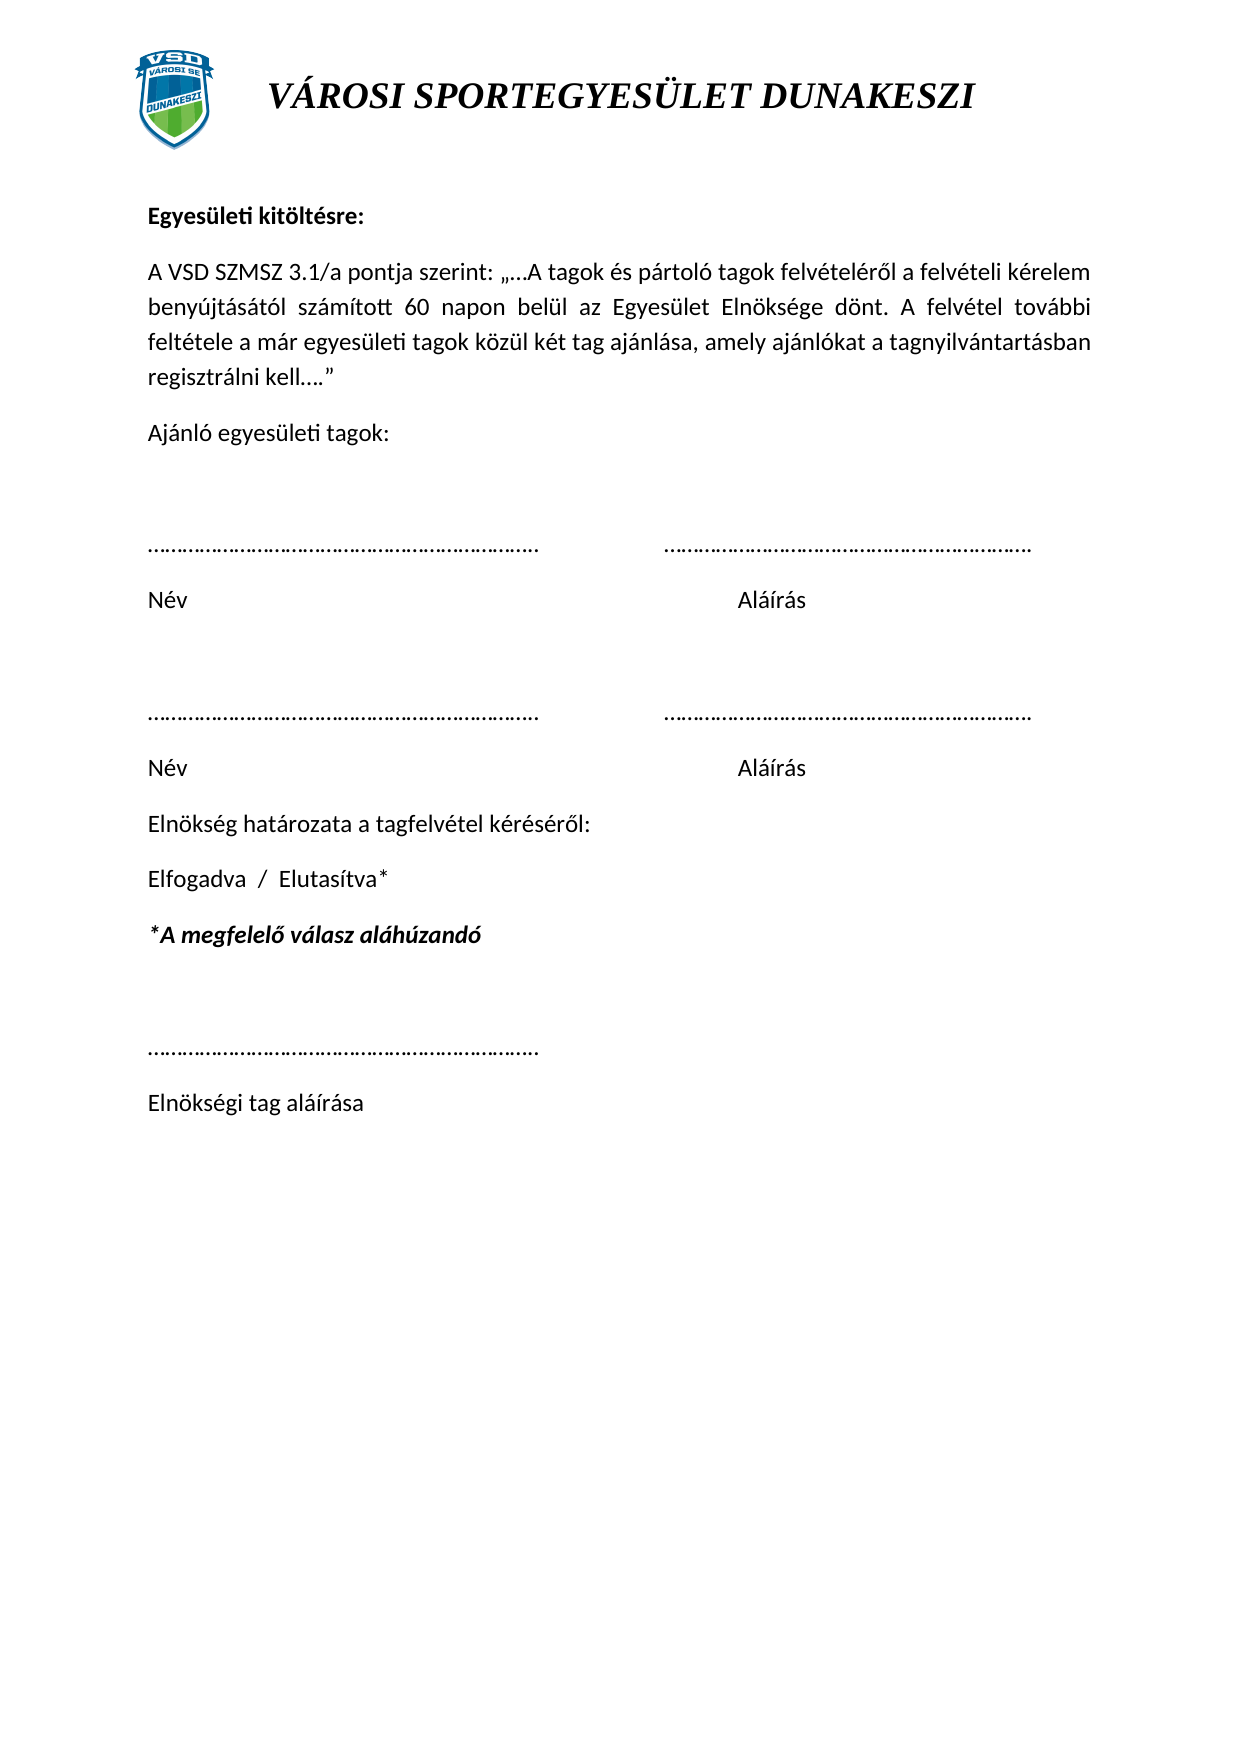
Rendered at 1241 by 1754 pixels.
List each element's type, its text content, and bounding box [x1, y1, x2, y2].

text ………………………………………………………….. [148, 1031, 1093, 1062]
text A VSD SZMSZ 3.1/a pontja szerint: „…A tagok és pártoló tagok felvételéről a felvételi kérelem benyújtásától számított 60 napon belül az Egyesület Elnöksége dönt. A felvétel további feltétele a már egyesületi tagok közül két tag ajánlása, amely ajánlókat a tagnyilvántartásban regisztrálni kell….” [148, 256, 1093, 392]
text Név Aláírás [148, 584, 1093, 615]
text Elnökség határozata a tagfelvétel kéréséről: [148, 808, 1093, 838]
text ………………………………………………………….. ………………………………………………………. [148, 696, 1093, 727]
text Ajánló egyesületi tagok: [148, 417, 1093, 447]
text Egyesületi kitöltésre: [148, 200, 1093, 231]
text ………………………………………………………….. ………………………………………………………. [148, 528, 1093, 559]
text Elfogadva / Elutasítva* [148, 863, 1093, 894]
text Név Aláírás [148, 752, 1093, 782]
picture [125, 42, 227, 157]
text Elnökségi tag aláírása [148, 1087, 1093, 1117]
text *A megfelelő válasz aláhúzandó [148, 919, 1093, 950]
